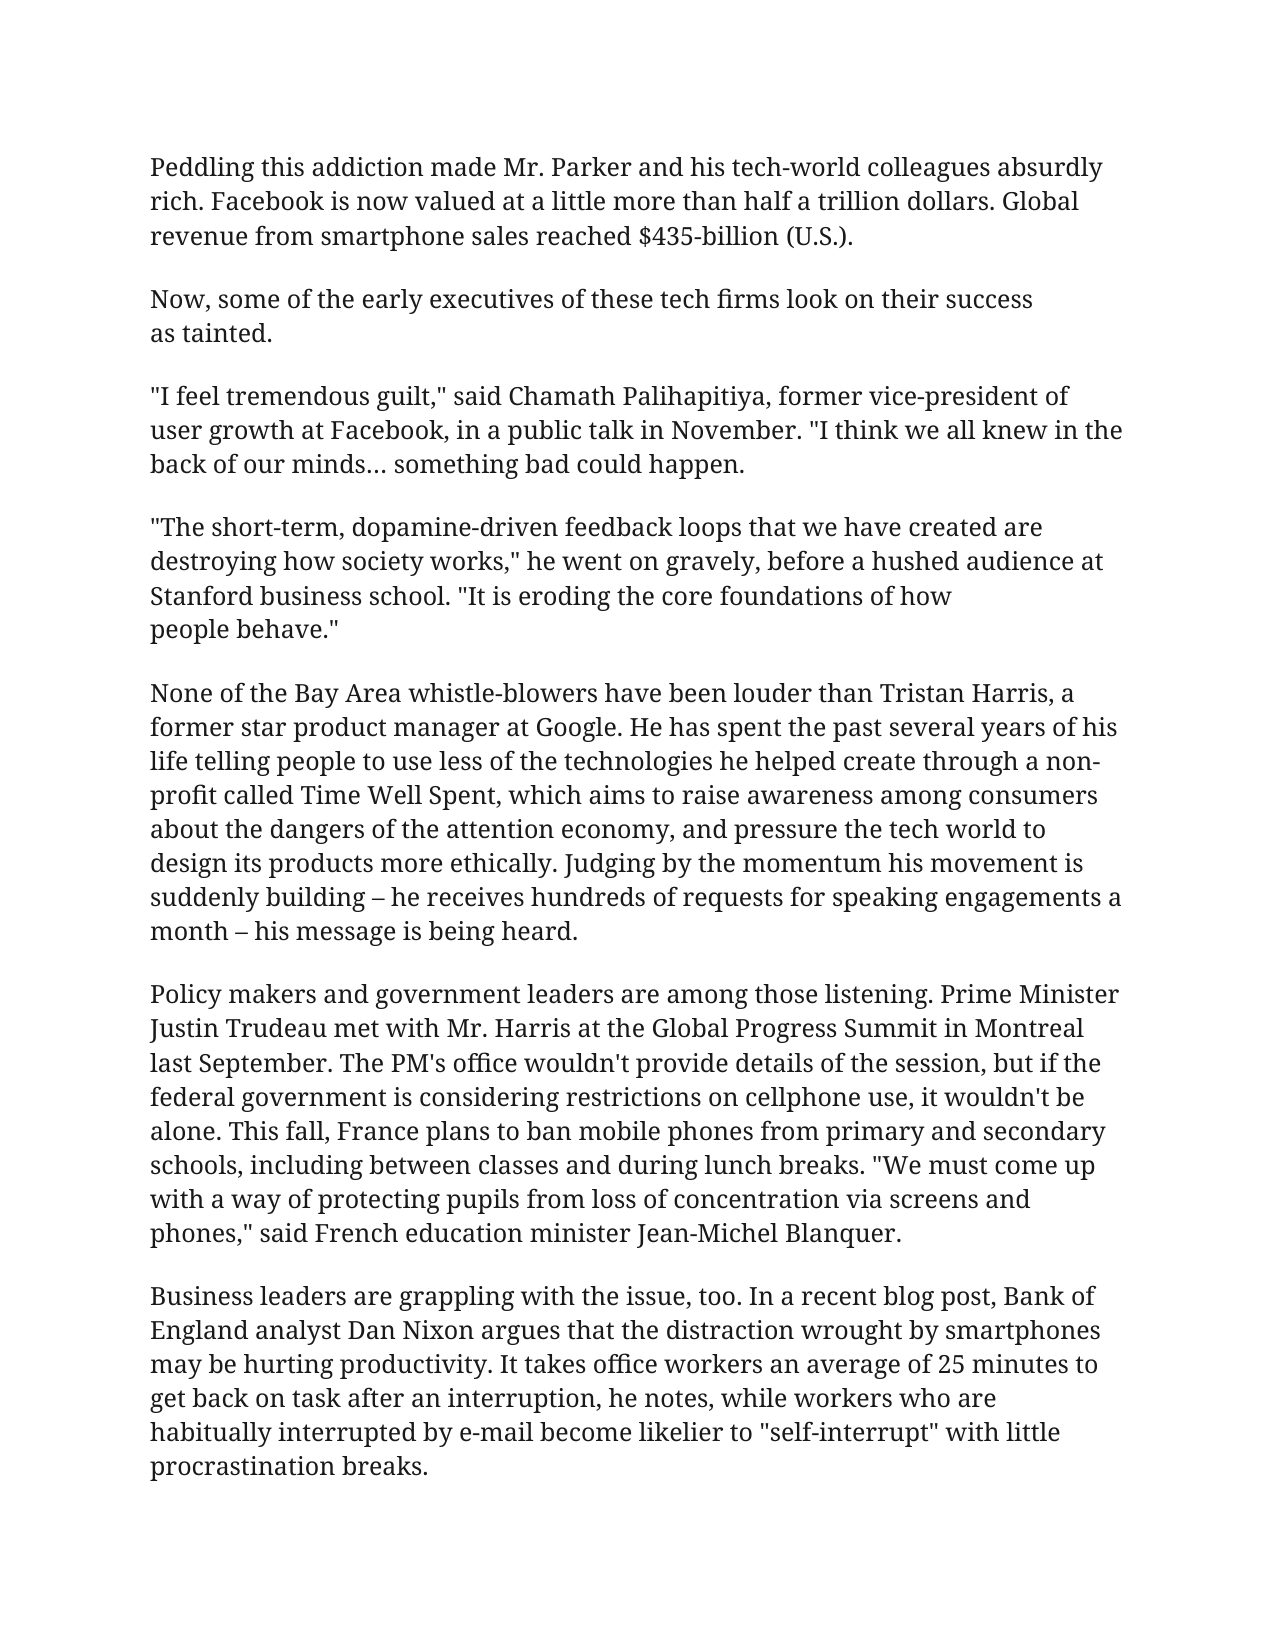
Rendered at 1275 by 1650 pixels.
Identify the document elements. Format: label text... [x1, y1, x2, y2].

text Policy makers and government leaders are among those listening. Prime Minister Justin Trudeau met with Mr. Harris at the Global Progress Summit in Montreal last September. The PM's office wouldn't provide details of the session, but if the federal government is considering restrictions on cellphone use, it wouldn't be alone. This fall, France plans to ban mobile phones from primary and secondary schools, including between classes and during lunch breaks. "We must come up with a way of protecting pupils from loss of concentration via screens and phones," said French education minister Jean-Michel Blanquer. [150, 977, 1125, 1249]
text "The short-term, dopamine-driven feedback loops that we have created are destroying how society works," he went on gravely, before a hushed audience at Stanford business school. "It is eroding the core foundations of how people behave." [150, 510, 1125, 646]
text Peddling this addiction made Mr. Parker and his tech-world colleagues absurdly rich. Facebook is now valued at a little more than half a trillion dollars. Global revenue from smartphone sales reached $435-billion (U.S.). [150, 150, 1125, 252]
text None of the Bay Area whistle-blowers have been louder than Tristan Harris, a former star product manager at Google. He has spent the past several years of his life telling people to use less of the technologies he helped create through a non-profit called Time Well Spent, which aims to raise awareness among consumers about the dangers of the attention economy, and pressure the tech world to design its products more ethically. Judging by the momentum his movement is suddenly building – he receives hundreds of requests for speaking engagements a month – his message is being heard. [150, 675, 1125, 948]
text Business leaders are grappling with the issue, too. In a recent blog post, Bank of England analyst Dan Nixon argues that the distraction wrought by smartphones may be hurting productivity. It takes office workers an average of 25 minutes to get back on task after an interruption, he notes, while workers who are habitually interrupted by e-mail become likelier to "self-interrupt" with little procrastination breaks. [150, 1279, 1125, 1483]
text Now, some of the early executives of these tech firms look on their success as tainted. [150, 281, 1125, 349]
text "I feel tremendous guilt," said Chamath Palihapitiya, former vice-president of user growth at Facebook, in a public talk in November. "I think we all knew in the back of our minds… something bad could happen. [150, 379, 1125, 481]
